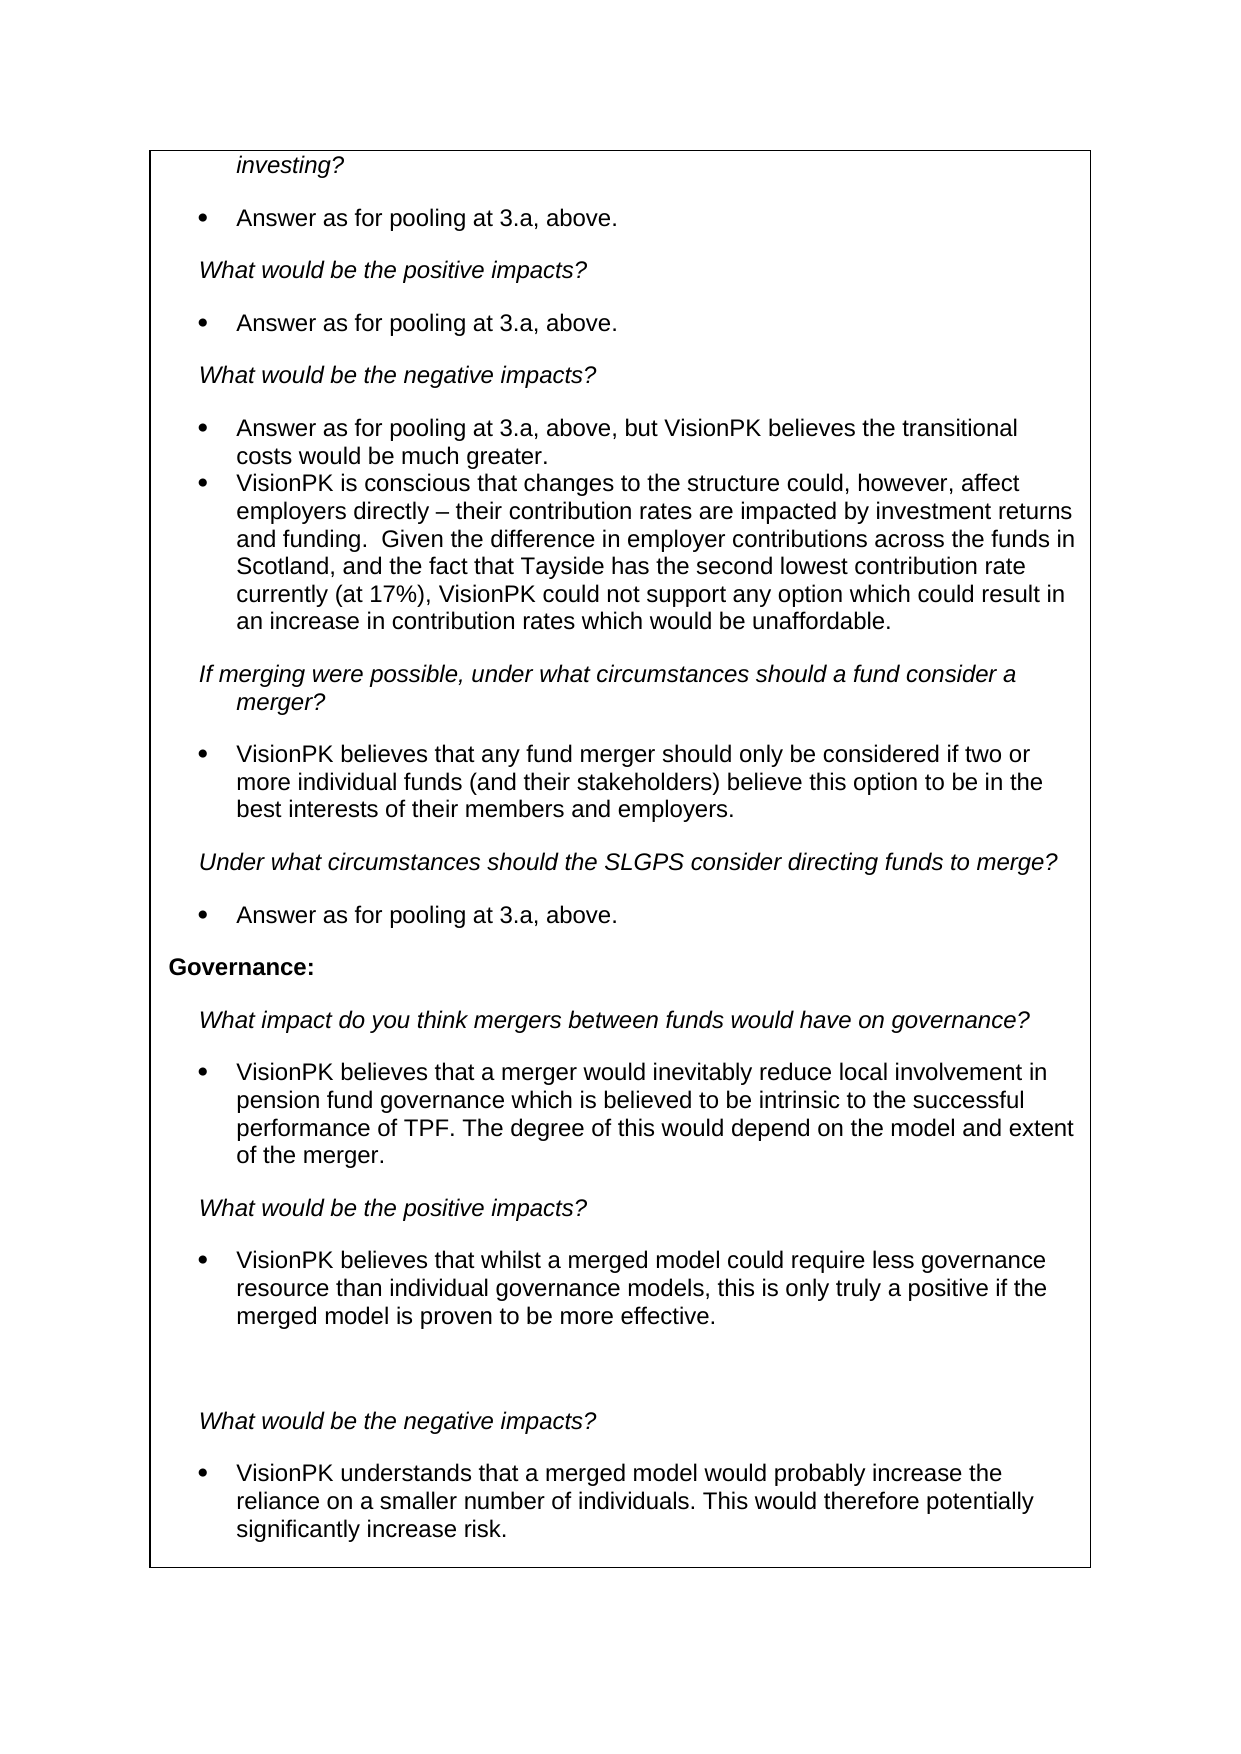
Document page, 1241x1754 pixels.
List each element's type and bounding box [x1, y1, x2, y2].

table_cell [151, 151, 1090, 1567]
